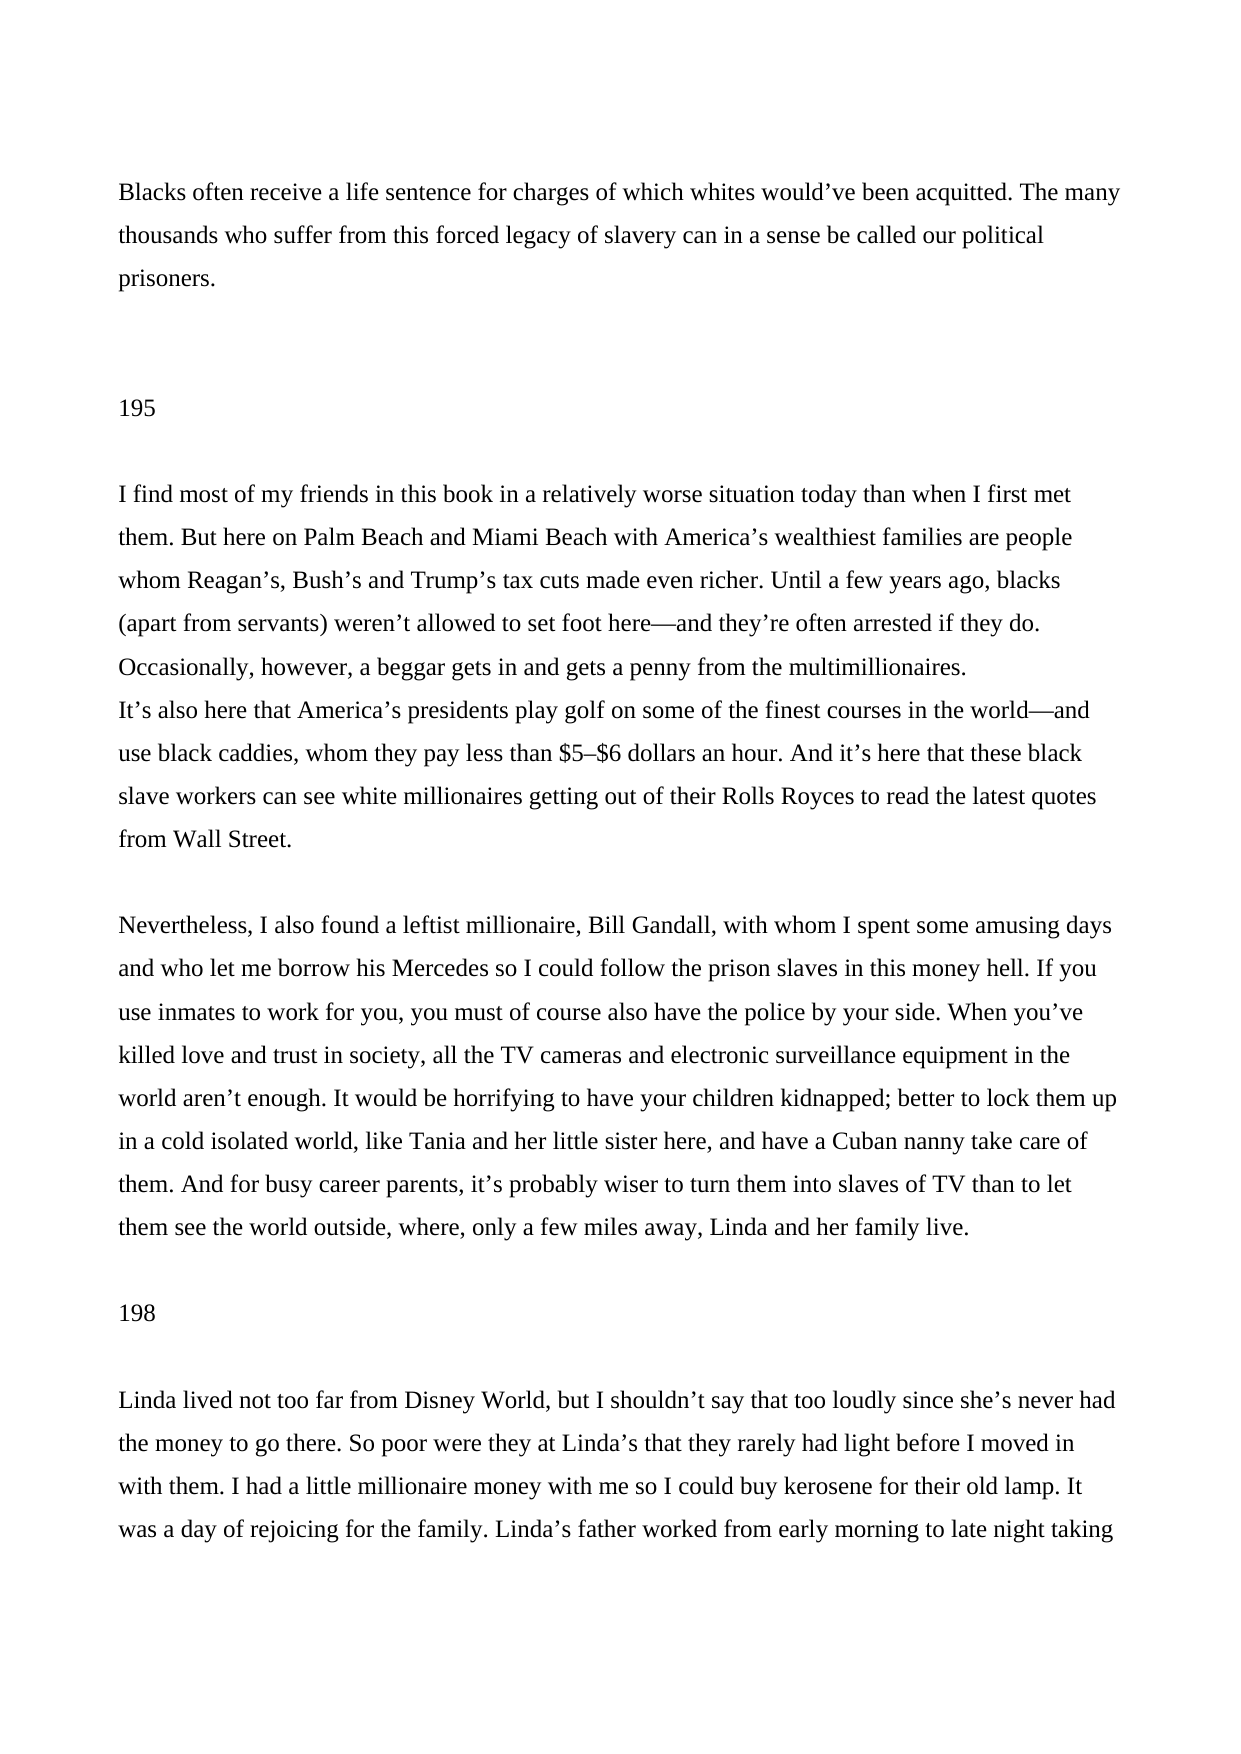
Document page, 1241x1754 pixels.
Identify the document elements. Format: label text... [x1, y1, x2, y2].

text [118, 695, 1122, 1543]
text I find most of my friends in this book in a relatively worse situation today than when I first met them. But here on Palm Beach and Miami Beach with America’s wealthiest families are people whom Reagan’s, Bush’s and Trump’s tax cuts made even richer. Until a few years ago, blacks (apart from servants) weren’t allowed to set foot here—and they’re often arrested if they do. Occasionally, however, a beggar gets in and gets a penny from the multimillionaires. [118, 479, 1122, 680]
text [118, 177, 1122, 465]
